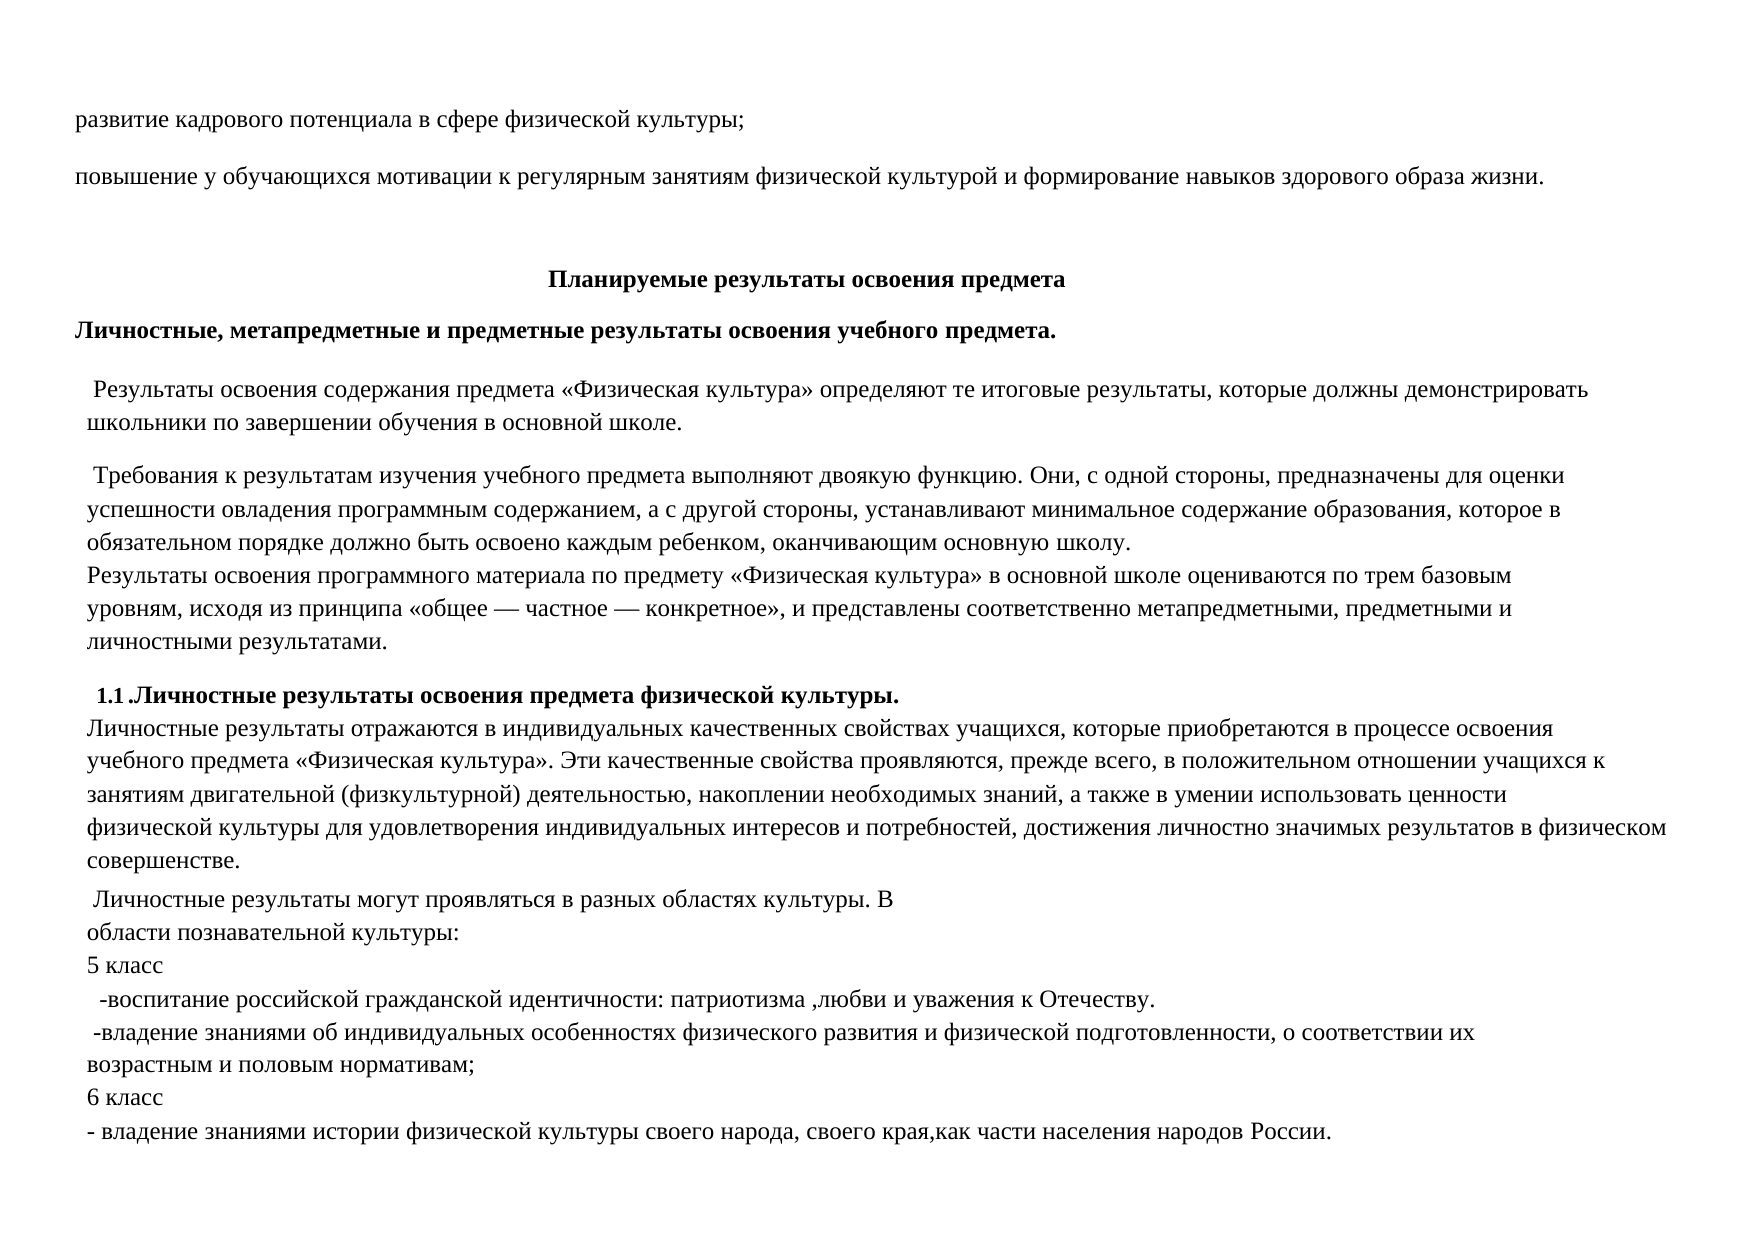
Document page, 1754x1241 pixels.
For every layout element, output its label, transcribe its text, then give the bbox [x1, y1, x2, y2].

text развитие кадрового потенциала в сфере физической культуры; [75, 104, 1679, 132]
list класс [87, 1083, 1679, 1111]
text -воспитание российской гражданской идентичности: патриотизма ,любви и уважения к Отечеству. [99, 984, 1679, 1012]
text физической культуры для удовлетворения индивидуальных интересов и потребностей, достижения личностно значимых результатов в физическом совершенстве. [87, 812, 1679, 873]
text Личностные, метапредметные и предметные результаты освоения учебного предмета. [75, 315, 1679, 344]
text повышение у обучающихся мотивации к регулярным занятиям физической культурой и формирование навыков здорового образа жизни. [75, 161, 1679, 190]
text Результаты освоения содержания предмета «Физическая культура» определяют те итоговые результаты, которые должны демонстрировать школьники по завершении обучения в основной школе. [87, 374, 1647, 435]
subtitle Планируемые результаты освоения предмета [75, 264, 1153, 292]
text Личностные результаты могут проявляться в разных областях культуры. В области познавательной культуры: [87, 884, 929, 946]
subtitle .Личностные результаты освоения предмета физической культуры. [96, 680, 1679, 709]
text Личностные результаты отражаются в индивидуальных качественных свойствах учащихся, которые приобретаются в процессе освоения учебного предмета «Физическая культура». Эти качественные свойства проявляются, прежде всего, в положительном отношении учащихся к занятиям двигательной (физкультурной) деятельностью, накоплении необходимых знаний, а также в умении использовать ценности [87, 713, 1646, 807]
text Результаты освоения программного материала по предмету «Физическая культура» в основной школе оцениваются по трем базовым уровням, исходя из принципа «общее — частное — конкретное», и представлены соответственно метапредметными, предметными и личностными результатами. [87, 560, 1569, 654]
list класс [87, 950, 1679, 979]
text Требования к результатам изучения учебного предмета выполняют двоякую функцию. Они, с одной стороны, предназначены для оценки успешности овладения программным содержанием, а с другой стороны, устанавливают минимальное содержание образования, которое в обязательном порядке должно быть освоено каждым ребенком, оканчивающим основную школу. [87, 461, 1620, 555]
text -владение знаниями об индивидуальных особенностях физического развития и физической подготовленности, о соответствии их возрастным и половым нормативам; [87, 1017, 1534, 1078]
list владение знаниями истории физической культуры своего народа, своего края,как части населения народов России. [87, 1116, 1679, 1144]
